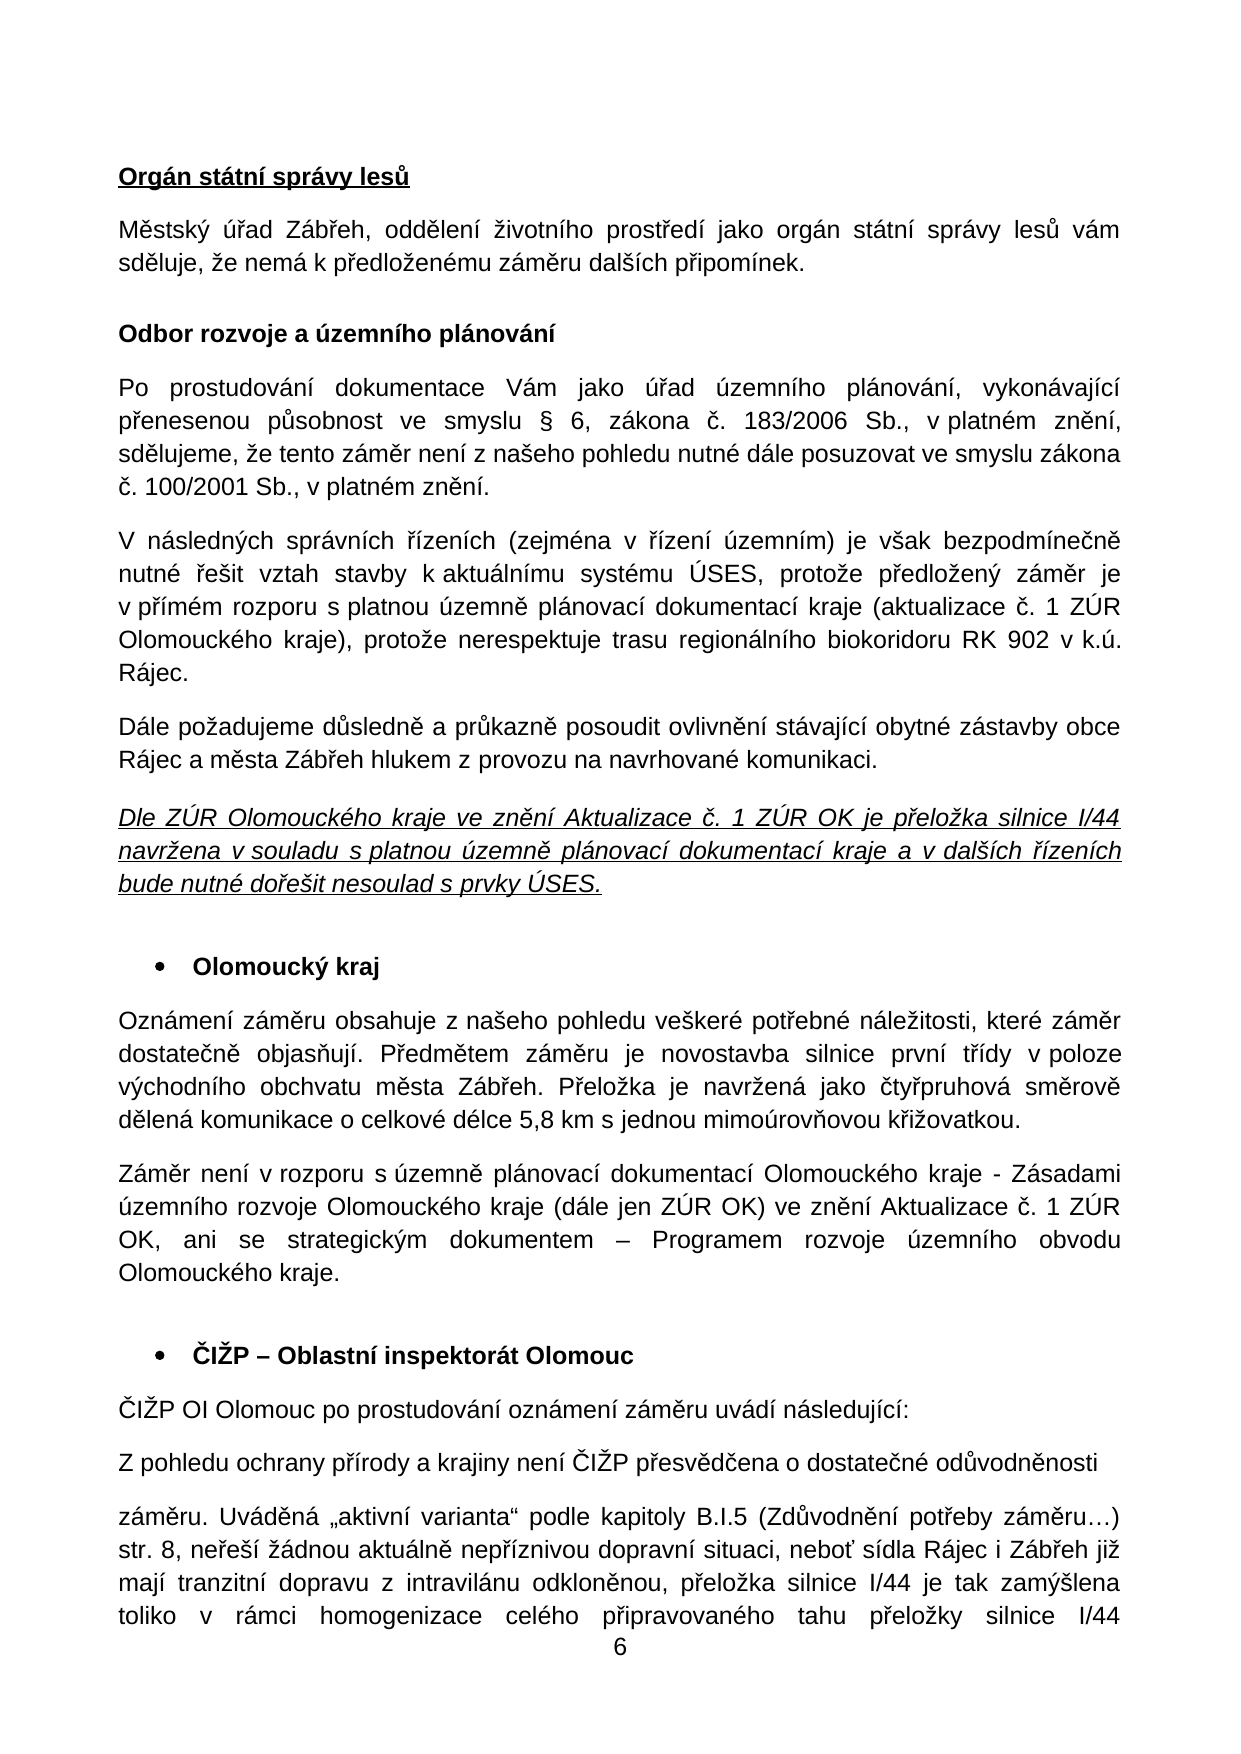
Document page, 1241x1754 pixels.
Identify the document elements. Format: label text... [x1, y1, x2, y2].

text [118, 1502, 1122, 1630]
text Oznámení záměru obsahuje z našeho pohledu veškeré potřebné náležitosti, které záměr dostatečně objasňují. Předmětem záměru je novostavba silnice první třídy v poloze východního obchvatu města Zábřeh. Přeložka je navržená jako čtyřpruhová směrově dělená komunikace o celkové délce 5,8 km s jednou mimoúrovňovou křižovatkou. [118, 1006, 1122, 1133]
text Dle ZÚR Olomouckého kraje ve znění Aktualizace č. 1 ZÚR OK je přeložka silnice I/44 navržena v souladu s platnou územně plánovací dokumentací kraje a v dalších řízeních bude nutné dořešit nesoulad s prvky ÚSES. [118, 803, 1122, 861]
text Dále požadujeme důsledně a průkazně posoudit ovlivnění stávající obytné zástavby obce Rájec a města Zábřeh hlukem z provozu na navrhované komunikaci. [118, 712, 1122, 773]
text Městský úřad Zábřeh, oddělení životního prostředí jako orgán státní správy lesů vám sděluje, že nemá k předloženému záměru dalších připomínek. [118, 215, 1122, 277]
text Po prostudování dokumentace Vám jako úřad územního plánování, vykonávající přenesenou působnost ve smyslu § 6, zákona č. 183/2006 Sb., v platném znění, sdělujeme, že tento záměr není z našeho pohledu nutné dále posuzovat ve smyslu zákona č. 100/2001 Sb., v platném znění. [118, 373, 1122, 501]
text Záměr není v rozporu s územně plánovací dokumentací Olomouckého kraje - Zásadami územního rozvoje Olomouckého kraje (dále jen ZÚR OK) ve znění Aktualizace č. 1 ZÚR OK, ani se strategickým dokumentem – Programem rozvoje územního obvodu Olomouckého kraje. [118, 1158, 1122, 1286]
list ČIŽP – Oblastní inspektorát Olomouc [155, 1341, 1122, 1369]
text Odbor rozvoje a územního plánování [118, 319, 1122, 348]
list Olomoucký kraj [155, 952, 1122, 981]
text Orgán státní správy lesů [118, 161, 1122, 190]
text V následných správních řízeních (zejména v řízení územním) je však bezpodmínečně nutné řešit vztah stavby k aktuálnímu systému ÚSES, protože předložený záměr je v přímém rozporu s platnou územně plánovací dokumentací kraje (aktualizace č. 1 ZÚR Olomouckého kraje), protože nerespektuje trasu regionálního biokoridoru RK 902 v k.ú. Rájec. [118, 526, 1122, 686]
text Dle ZÚR Olomouckého kraje ve znění Aktualizace č. 1 ZÚR OK je přeložka silnice I/44 navržena v souladu s platnou územně plánovací dokumentací kraje a v dalších řízeních bude nutné dořešit nesoulad s prvky ÚSES. [118, 862, 1122, 897]
text Z pohledu ochrany přírody a krajiny není ČIŽP přesvědčena o dostatečné odůvodněnosti [118, 1448, 1122, 1477]
text ČIŽP OI Olomouc po prostudování oznámení záměru uvádí následující: [118, 1394, 1122, 1423]
